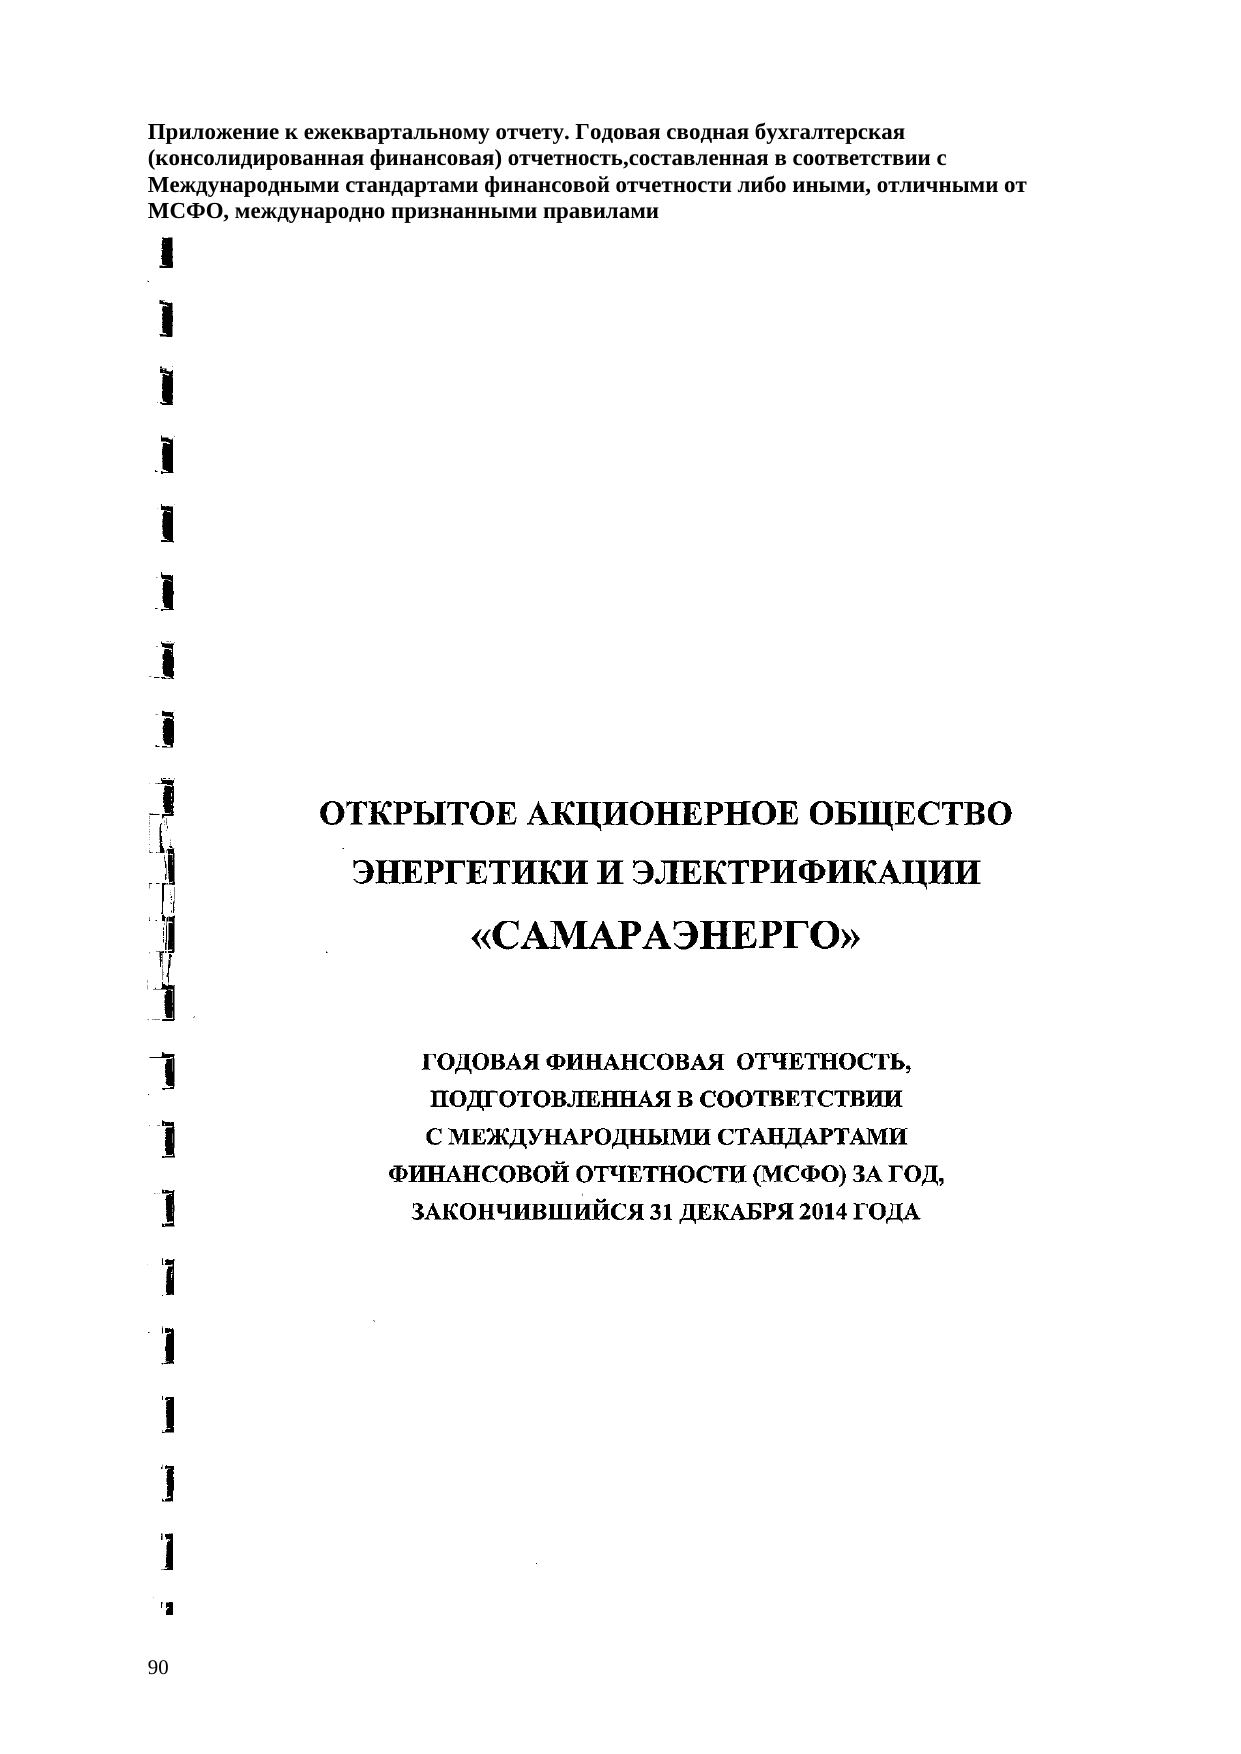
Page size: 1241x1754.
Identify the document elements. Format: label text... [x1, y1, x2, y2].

picture [147, 225, 1079, 1615]
subtitle Приложение к ежеквартальному отчету. Годовая сводная бухгалтерская (консолидированная финансовая) отчетность,составленная в соответствии с Международными стандартами финансовой отчетности либо иными, отличными от МСФО, международно признанными правилами [148, 118, 1092, 223]
